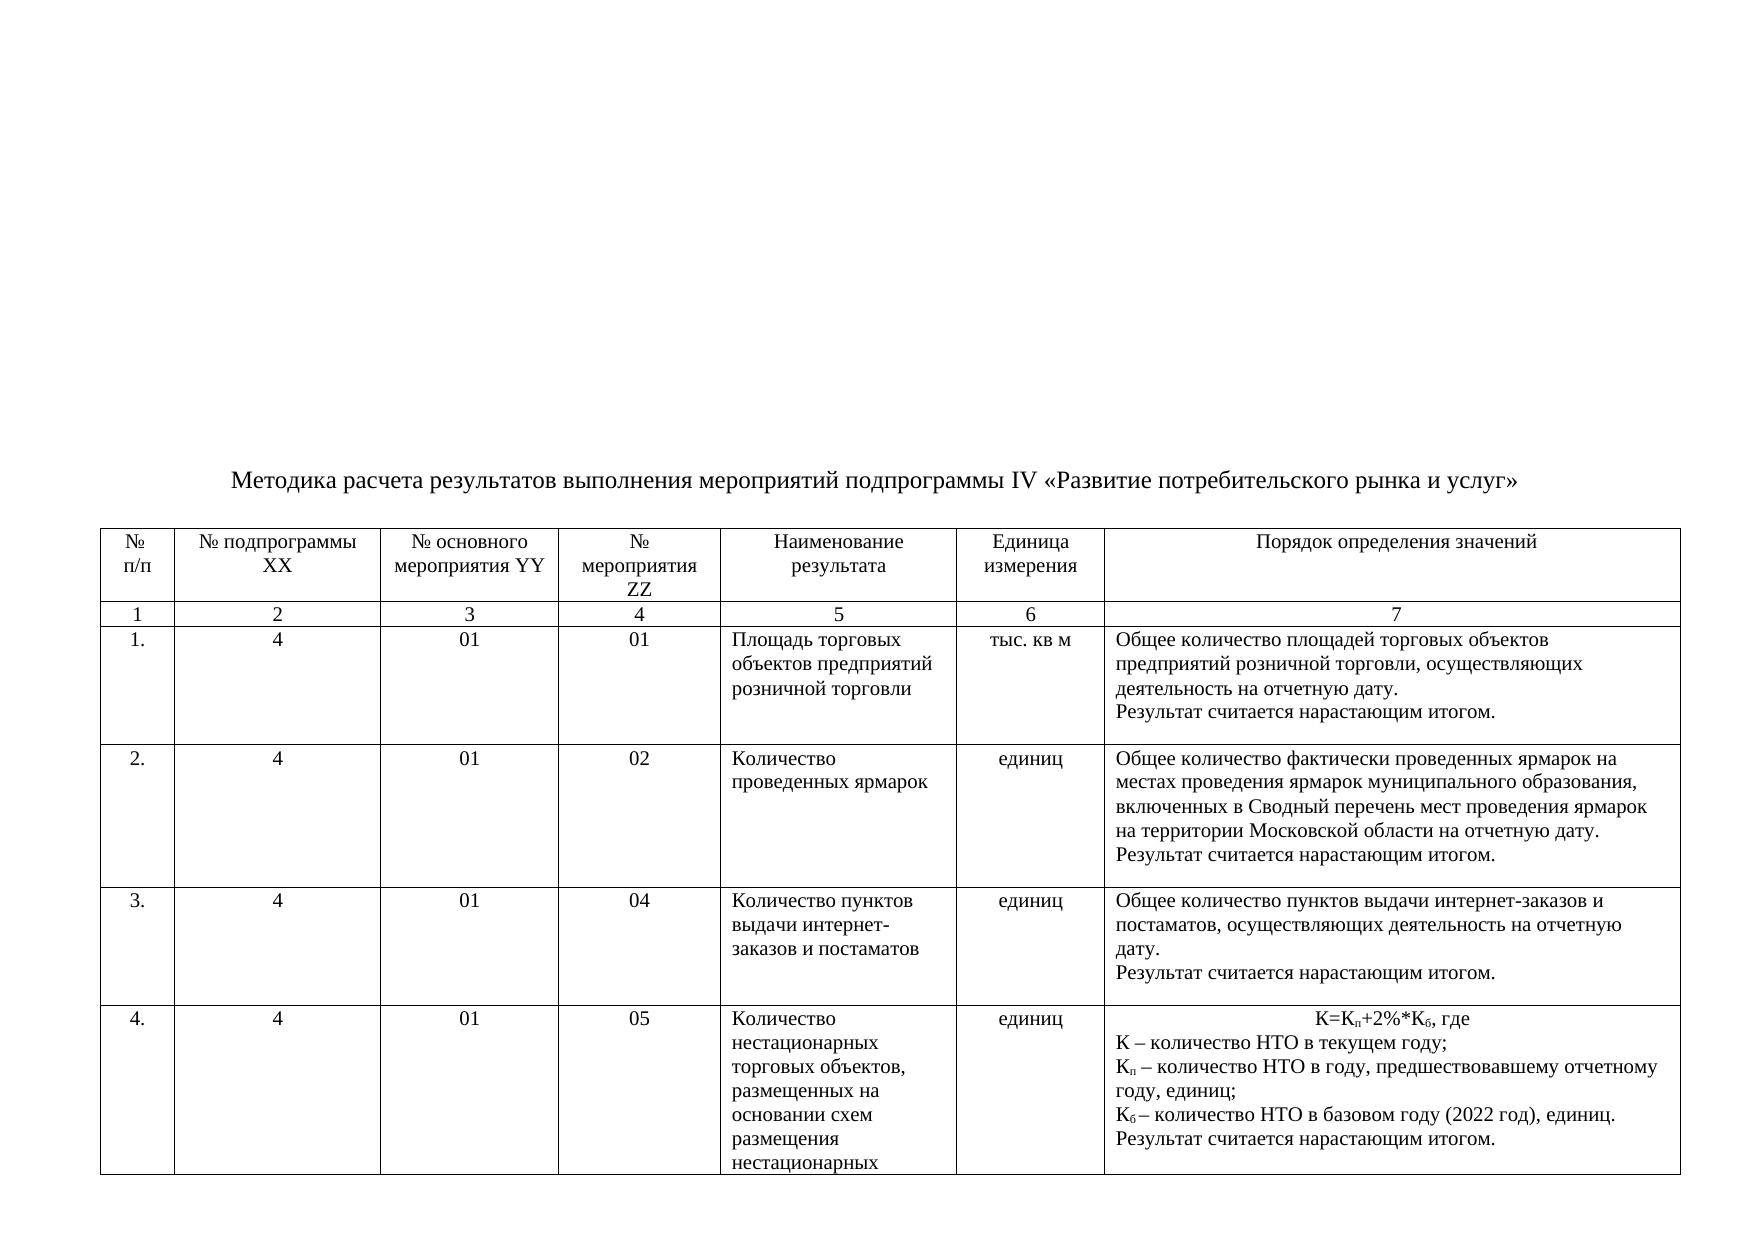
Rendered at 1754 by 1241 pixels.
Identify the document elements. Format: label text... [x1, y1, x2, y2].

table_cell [721, 1006, 956, 1174]
table_header № мероприятия ZZ [559, 529, 720, 601]
table_cell Площадь торговых объектов предприятий розничной торговли [721, 627, 956, 744]
table_cell единиц [957, 888, 1104, 1005]
table_header № подпрограммы ХХ [175, 529, 380, 601]
table_cell 3 [381, 602, 558, 626]
table_cell 7 [1105, 602, 1680, 626]
table_cell 02 [559, 745, 720, 887]
table_cell 2. [101, 745, 174, 887]
table_cell 01 [381, 745, 558, 887]
table_cell 4. [101, 1006, 174, 1174]
text Методика расчета результатов выполнения мероприятий подпрограммы IV «Развитие потребительского рынка и услуг» [118, 466, 1695, 494]
table_cell Количество пунктов выдачи интернет-заказов и постаматов [721, 888, 956, 1005]
table_cell 5 [721, 602, 956, 626]
table_cell 01 [559, 627, 720, 744]
table_cell 6 [957, 602, 1104, 626]
table_cell 04 [559, 888, 720, 1005]
table_header № п/п [101, 529, 174, 601]
table_header Порядок определения значений [1105, 529, 1680, 601]
table_cell 1. [101, 627, 174, 744]
table_cell Общее количество фактически проведенных ярмарок на местах проведения ярмарок муниципального образования, включенных в Сводный перечень мест проведения ярмарок на территории Московской области на отчетную дату. Результат считается нарастающим итогом. [1105, 745, 1680, 887]
table_cell 4 [175, 1006, 380, 1174]
table_cell 3. [101, 888, 174, 1005]
table_cell 4 [559, 602, 720, 626]
table_cell 05 [559, 1006, 720, 1174]
table_cell 4 [175, 627, 380, 744]
table_cell 1 [101, 602, 174, 626]
table_cell 01 [381, 627, 558, 744]
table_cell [1105, 1006, 1680, 1174]
table_cell единиц [957, 1006, 1104, 1174]
table_cell 4 [175, 745, 380, 887]
table_header № основного мероприятия YY [381, 529, 558, 601]
table_cell Количество проведенных ярмарок [721, 745, 956, 887]
table_cell Общее количество пунктов выдачи интернет-заказов и постаматов, осуществляющих деятельность на отчетную дату. Результат считается нарастающим итогом. [1105, 888, 1680, 1005]
table_cell Общее количество площадей торговых объектов предприятий розничной торговли, осуществляющих деятельность на отчетную дату. Результат считается нарастающим итогом. [1105, 627, 1680, 744]
table_cell единиц [957, 745, 1104, 887]
table_cell 4 [175, 888, 380, 1005]
table_cell 01 [381, 1006, 558, 1174]
table_cell 01 [381, 888, 558, 1005]
table_cell тыс. кв м [957, 627, 1104, 744]
table_cell 2 [175, 602, 380, 626]
table_header Единица измерения [957, 529, 1104, 601]
table_header Наименование результата [721, 529, 956, 601]
